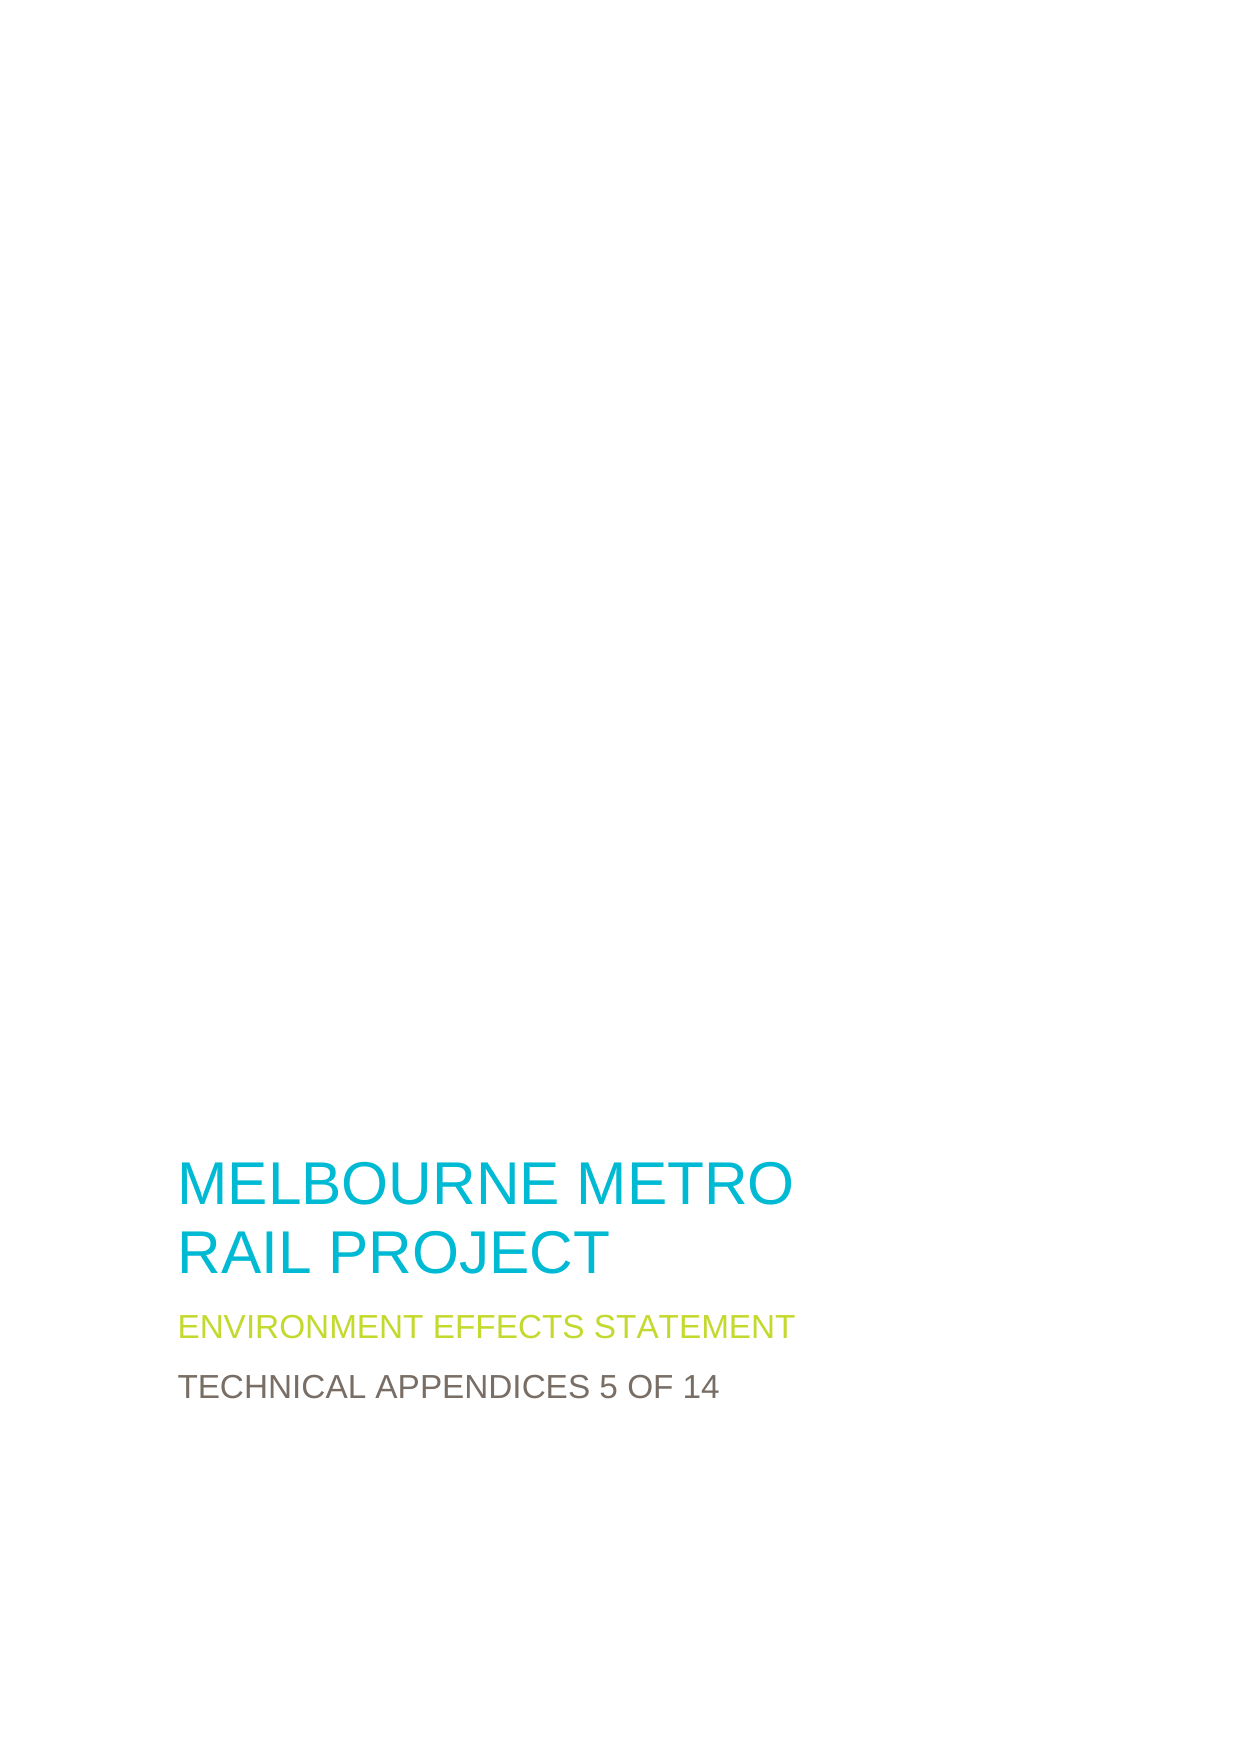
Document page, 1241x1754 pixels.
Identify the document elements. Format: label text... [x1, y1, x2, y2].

text Melbourne Metro Rail Project [177, 1148, 914, 1287]
text TECHNICAL APPENDICES 5 OF 14 [177, 1367, 1122, 1405]
text ENVIRONMENT EFFECTS STATEMENT [177, 1307, 1122, 1346]
